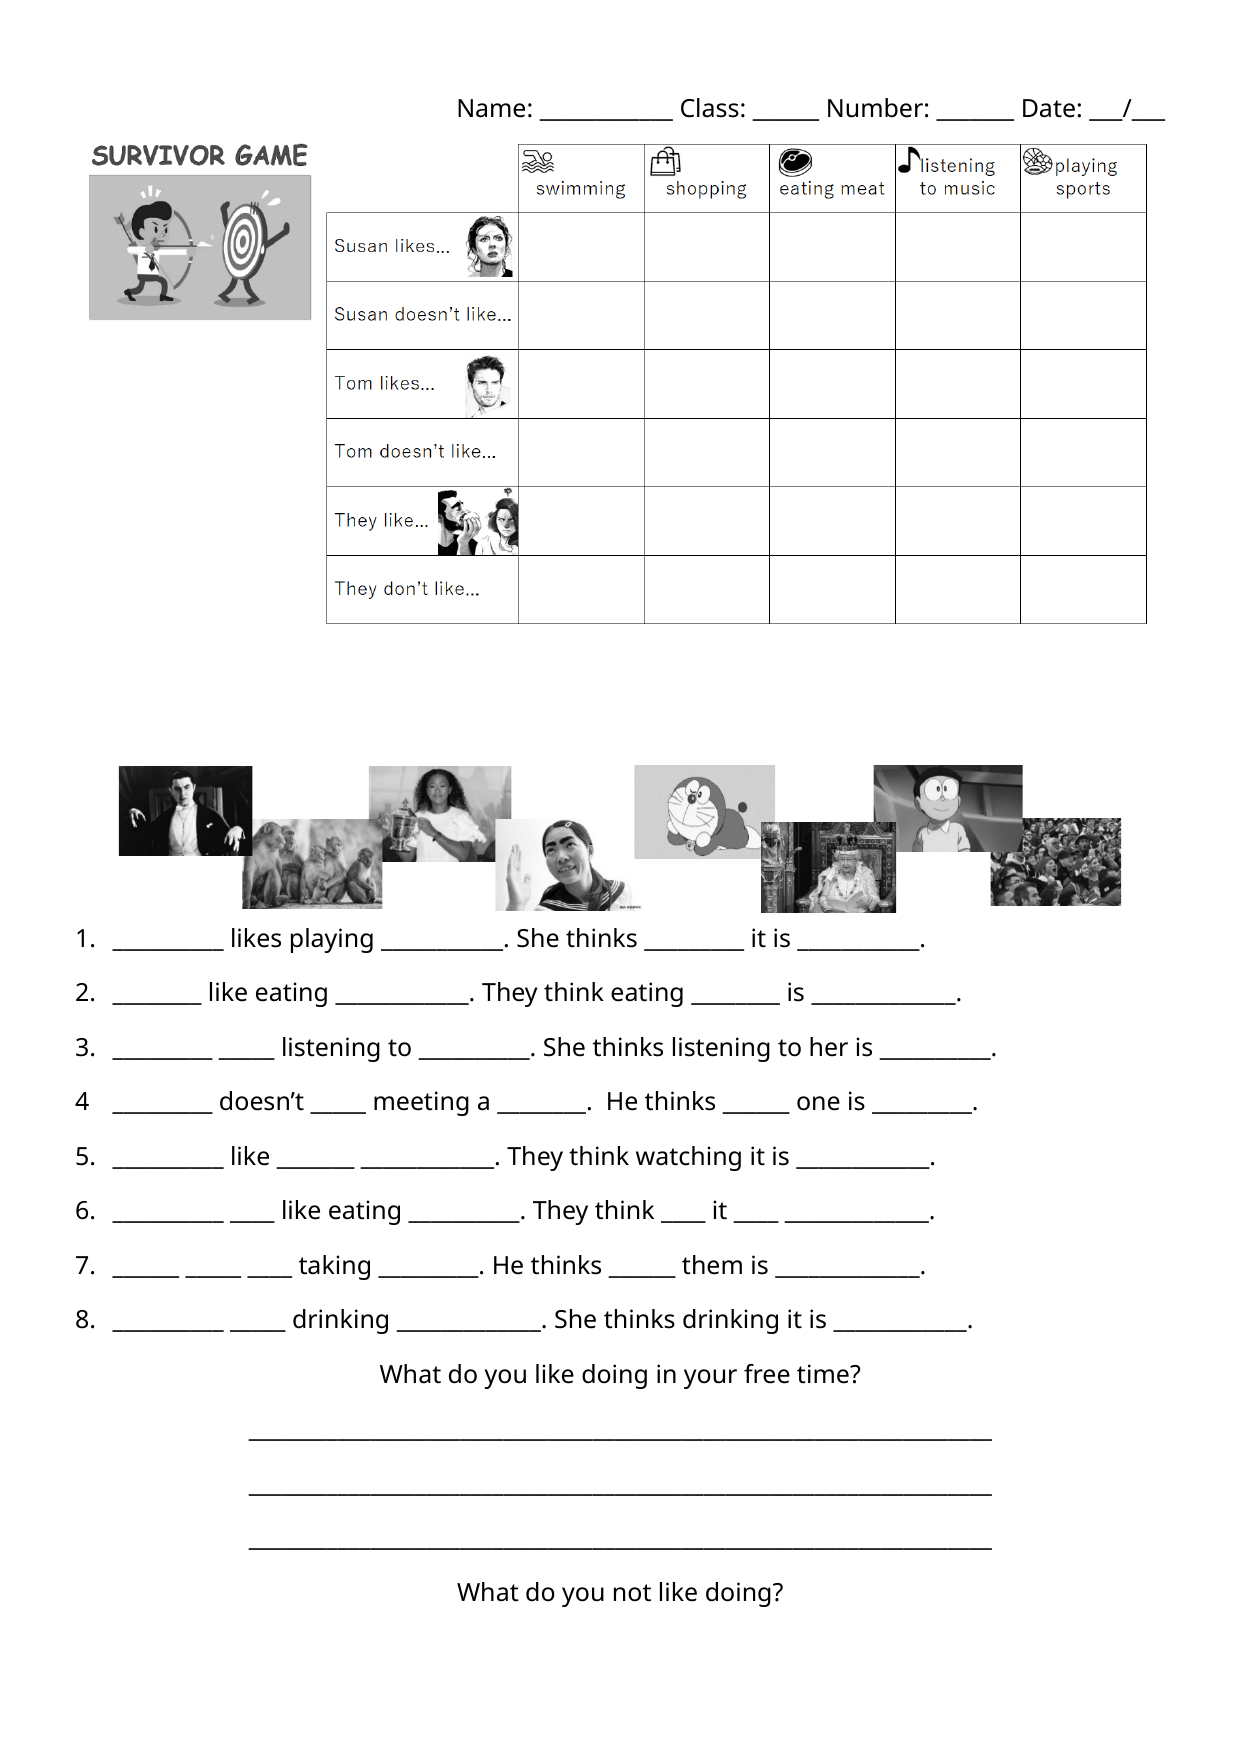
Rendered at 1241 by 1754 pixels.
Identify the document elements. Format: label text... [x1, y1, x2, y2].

list _________ doesn’t _____ meeting a ________. He thinks ______ one is _________. [75, 1082, 1165, 1120]
text What do you not like doing? [75, 1573, 1165, 1610]
list ________ like eating ____________. They think eating ________ is _____________. [75, 973, 1165, 1011]
list _________ _____ listening to __________. She thinks listening to her is __________. [75, 1028, 1165, 1065]
list __________ like _______ ____________. They think watching it is ____________. [75, 1137, 1165, 1174]
text What do you like doing in your free time? [75, 1355, 1165, 1392]
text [75, 1464, 1165, 1501]
text Name: ____________ Class: ______ Number: _______ Date: ___/___ [75, 89, 1165, 127]
picture [317, 134, 1159, 633]
list __________ likes playing ___________. She thinks _________ it is ___________. [75, 919, 1165, 956]
list __________ _____ drinking _____________. She thinks drinking it is ____________. [75, 1300, 1165, 1338]
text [75, 1518, 1165, 1556]
list ______ _____ ____ taking _________. He thinks ______ them is _____________. [75, 1246, 1165, 1283]
text ___________________________________________________________________ [75, 1409, 1165, 1447]
list __________ ____ like eating __________. They think ____ it ____ _____________. [75, 1191, 1165, 1229]
